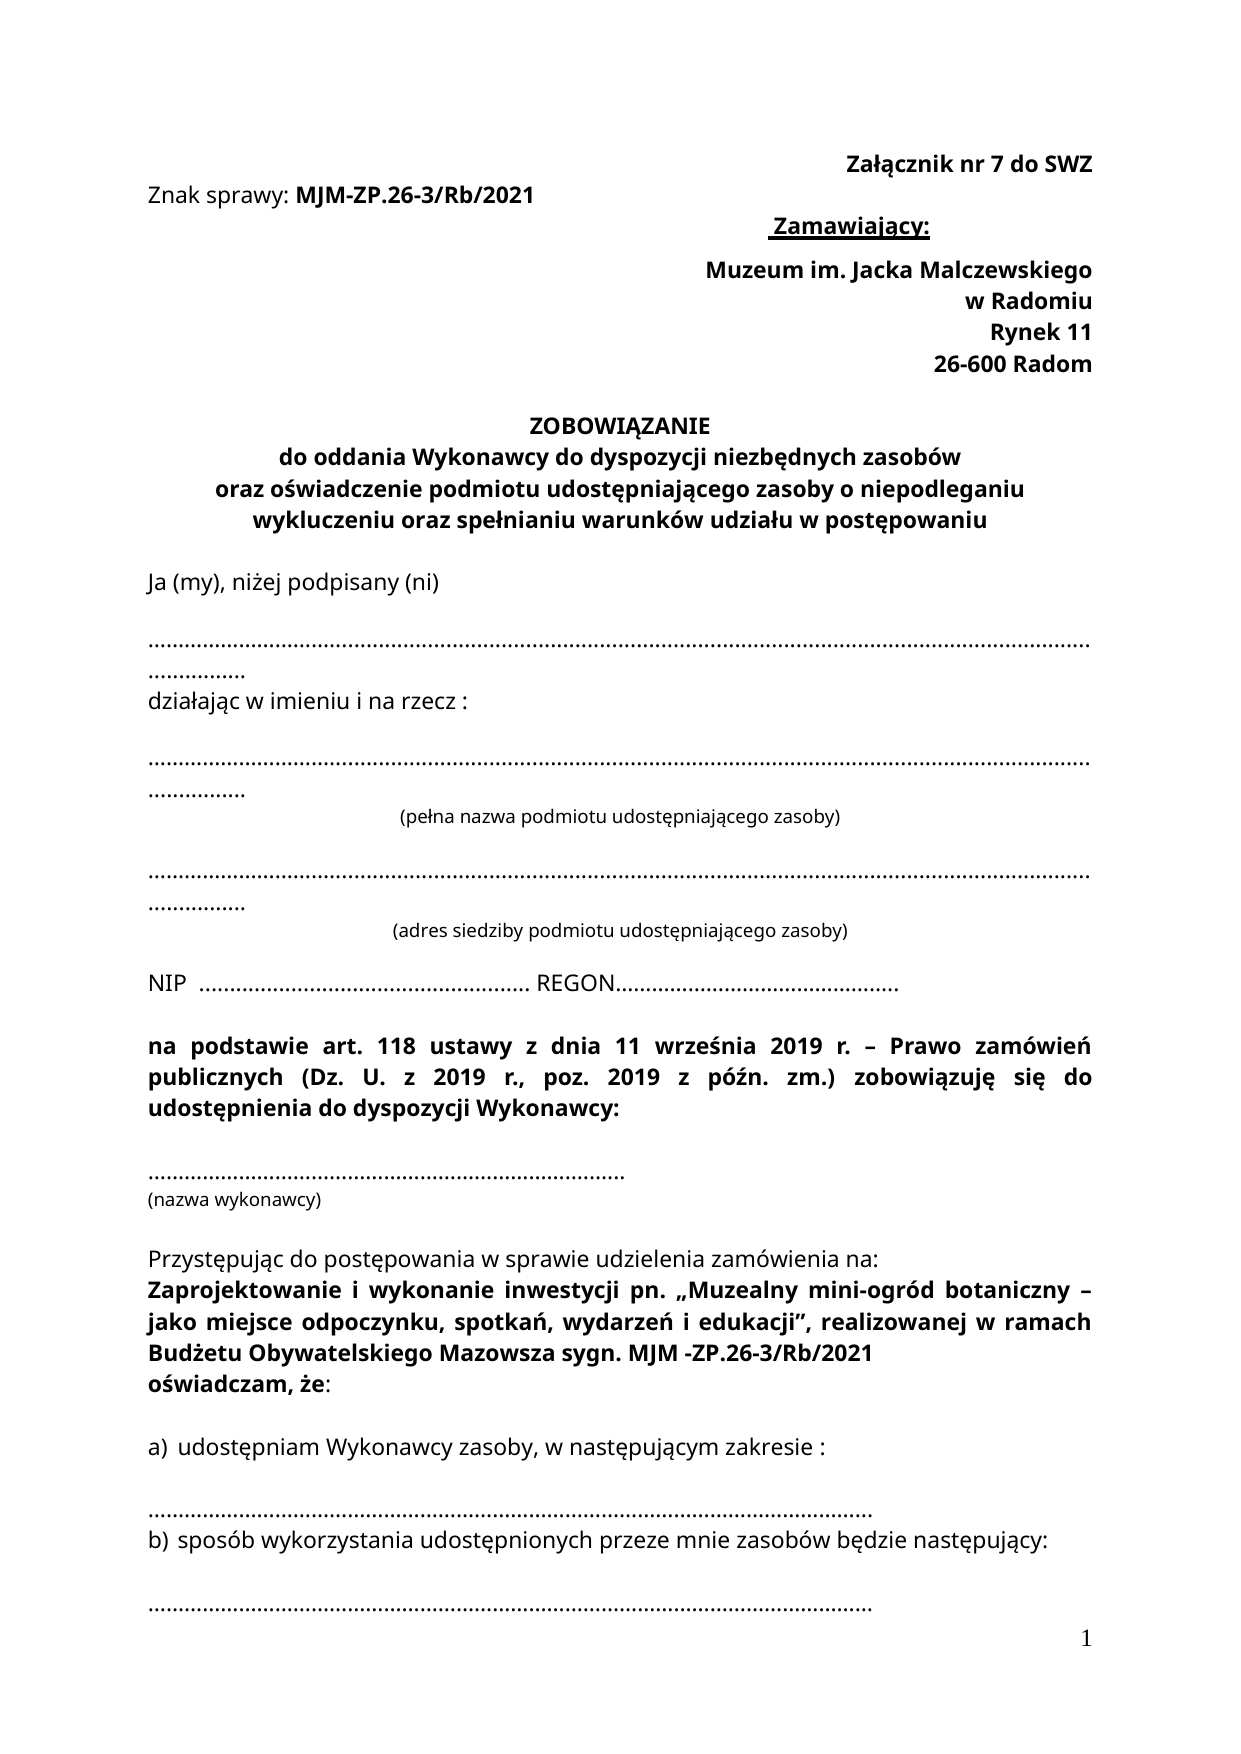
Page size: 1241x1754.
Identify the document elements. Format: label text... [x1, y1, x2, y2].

text do oddania Wykonawcy do dyspozycji niezbędnych zasobów [148, 441, 1093, 473]
text 26-600 Radom [148, 348, 1093, 379]
text oświadczam, że: [148, 1368, 1063, 1399]
text Zaprojektowanie i wykonanie inwestycji pn. „Muzealny mini-ogród botaniczny – jako miejsce odpoczynku, spotkań, wydarzeń i edukacji”, realizowanej w ramach Budżetu Obywatelskiego Mazowsza sygn. MJM -ZP.26-3/Rb/2021 [148, 1274, 1093, 1368]
text oraz oświadczenie podmiotu udostępniającego zasoby o niepodleganiu wykluczeniu oraz spełnianiu warunków udziału w postępowaniu [148, 473, 1093, 535]
text ………………………………………………………………………………………………………... [148, 1493, 1152, 1524]
text Znak sprawy: MJM-ZP.26-3/Rb/2021 [148, 179, 1093, 210]
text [148, 1587, 1152, 1618]
text …………………………............................................................................................................................................ [148, 741, 1093, 804]
text (pełna nazwa podmiotu udostępniającego zasoby) [148, 804, 1093, 829]
text …………………………............................................................................................................................................ [148, 854, 1093, 917]
text NIP ...................................................... REGON……………………………………….. [148, 967, 1093, 999]
list sposób wykorzystania udostępnionych przeze mnie zasobów będzie następujący: [148, 1524, 1152, 1555]
text ………………………………………………………………..….. [148, 1155, 1093, 1186]
text Rynek 11 [148, 316, 1093, 348]
text w Radomiu [148, 285, 1093, 316]
text na podstawie art. 118 ustawy z dnia 11 września 2019 r. – Prawo zamówień publicznych (Dz. U. z 2019 r., poz. 2019 z późn. zm.) zobowiązuję się do udostępnienia do dyspozycji Wykonawcy: [148, 1030, 1093, 1124]
text Załącznik nr 7 do SWZ [148, 148, 1093, 179]
text (adres siedziby podmiotu udostępniającego zasoby) [148, 917, 1093, 942]
text (nazwa wykonawcy) [148, 1186, 1093, 1212]
text ZOBOWIĄZANIE [148, 410, 1093, 441]
list udostępniam Wykonawcy zasoby, w następującym zakresie : [148, 1430, 1093, 1462]
text Ja (my), niżej podpisany (ni) [148, 566, 1093, 598]
text Przystępując do postępowania w sprawie udzielenia zamówienia na: [148, 1243, 1093, 1274]
text …………………………............................................................................................................................................ [148, 623, 1093, 685]
text działając w imieniu i na rzecz : [148, 685, 1093, 716]
text Muzeum im. Jacka Malczewskiego [148, 254, 1093, 285]
text Zamawiający: [694, 210, 1093, 241]
